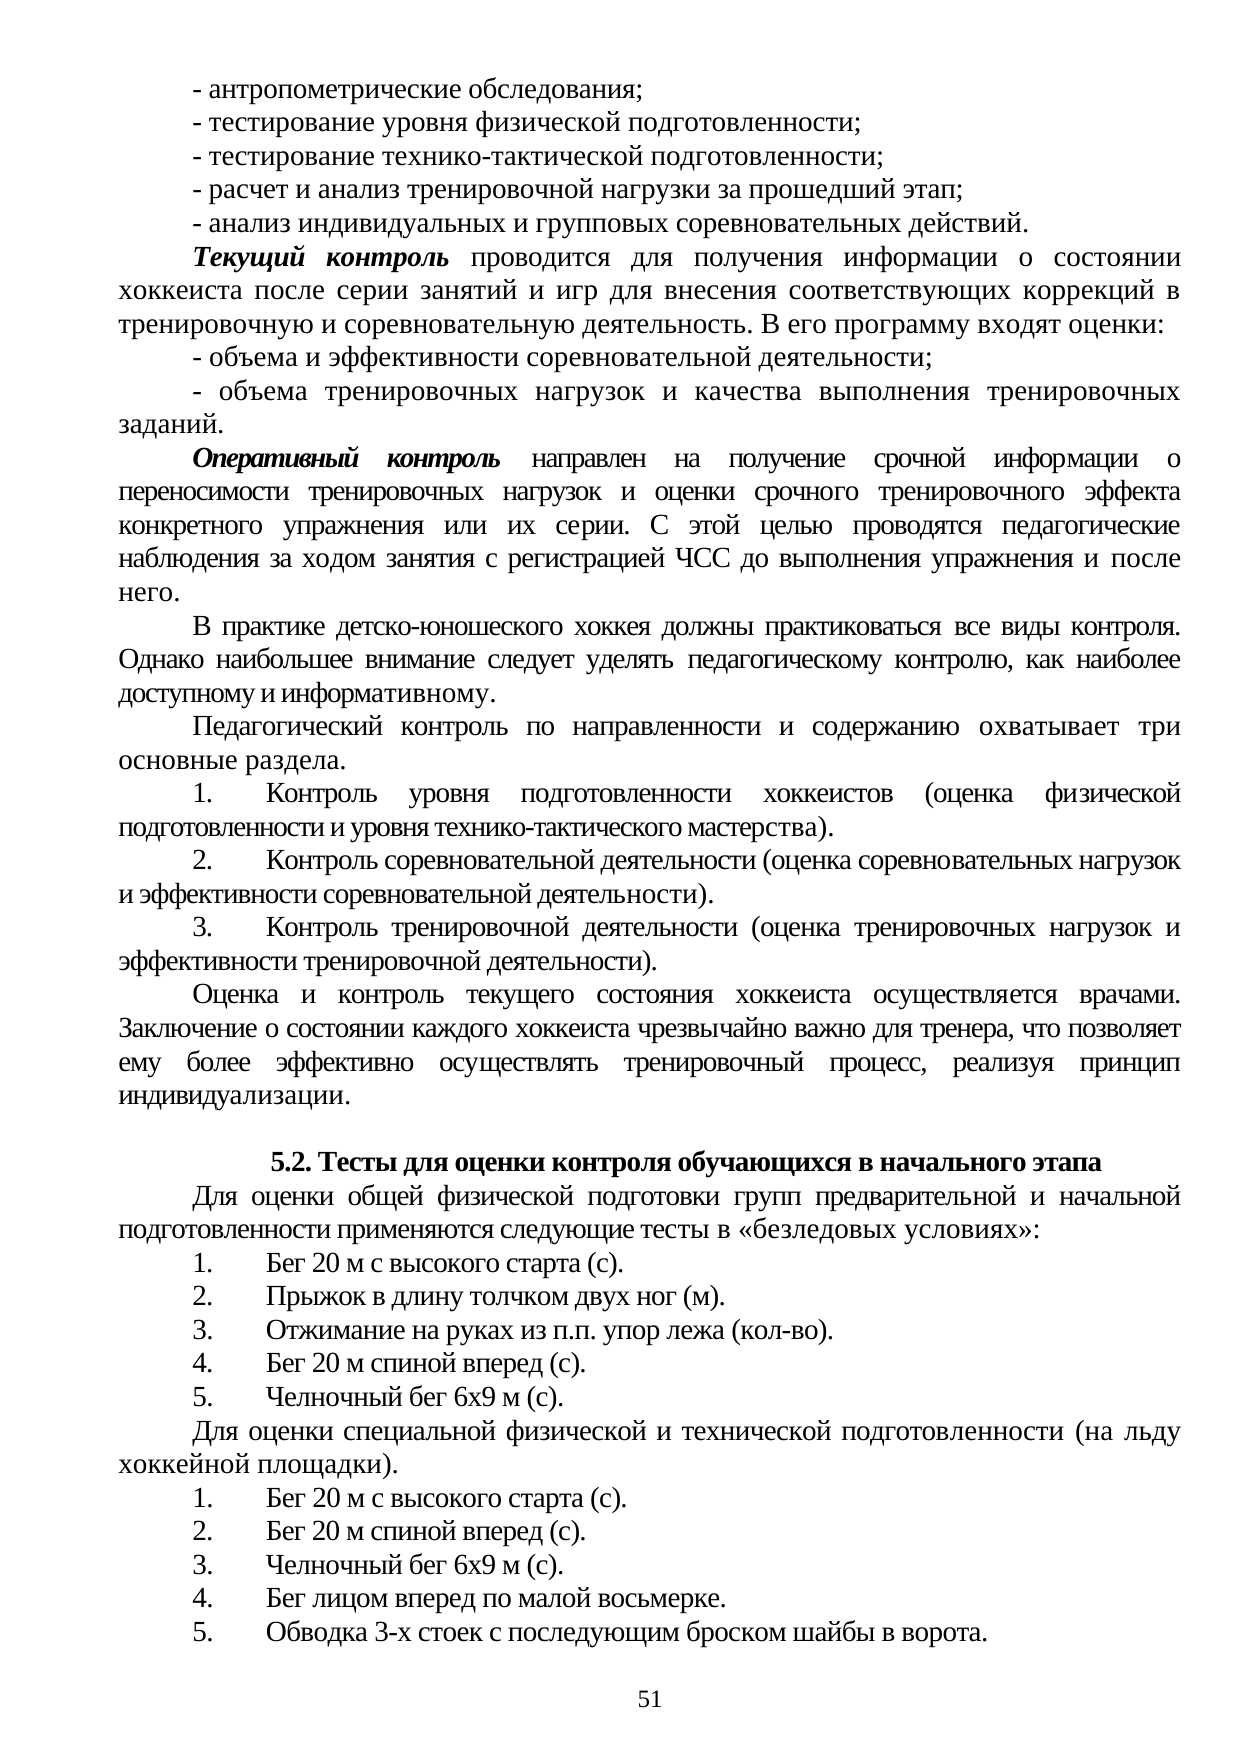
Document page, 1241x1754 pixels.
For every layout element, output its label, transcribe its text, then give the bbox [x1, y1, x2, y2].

text Текущий контроль проводится для получения информации о состоянии хоккеиста после серии занятий и игр для внесения соответствующих коррекций в тренировочную и соревновательную деятельность. В его программу входят оценки: [118, 239, 1181, 339]
list Челночный бег 6x9 м (с). [118, 1379, 1181, 1413]
list Отжимание на руках из п.п. упор лежа (кол-во). [118, 1312, 1181, 1346]
text - расчет и анализ тренировочной нагрузки за прошедший этап; [118, 172, 1181, 205]
text - анализ индивидуальных и групповых соревновательных действий. [118, 205, 1181, 239]
text - объема тренировочных нагрузок и качества выполнения тренировочных заданий. [118, 373, 1181, 440]
text Педагогический контроль по направленности и содержанию охватывает три основные раздела. [118, 708, 1181, 775]
text - объема и эффективности соревновательной деятельности; [118, 339, 1181, 373]
text 5.2. Тесты для оценки контроля обучающихся в начального этапа [118, 1144, 1181, 1178]
list Бег 20 м с высокого старта (с). [118, 1480, 1181, 1513]
text В практике детско-юношеского хоккея должны практиковаться все виды контроля. Однако наибольшее внимание следует уделять педагогическому контролю, как наиболее доступному и информативному. [118, 608, 1181, 708]
list Контроль соревновательной деятельности (оценка соревновательных нагрузок и эффективности соревновательной деятельности). [118, 842, 1181, 909]
list Контроль тренировочной деятельности (оценка тренировочных нагрузок и эффективности тренировочной деятельности). [118, 909, 1181, 977]
text Для оценки общей физической подготовки групп предварительной и начальной подготовленности применяются следующие тесты в «безледовых условиях»: [118, 1178, 1181, 1245]
list Контроль уровня подготовленности хоккеистов (оценка физической подготовленности и уровня технико-тактического мастерства). [118, 775, 1181, 842]
list Бег 20 м с высокого старта (с). [118, 1245, 1181, 1278]
text Оперативный контроль направлен на получение срочной информации о переносимости тренировочных нагрузок и оценки срочного тренировочного эффекта конкретного упражнения или их серии. С этой целью проводятся педагогические наблюдения за ходом занятия с регистрацией ЧСС до выполнения упражнения и после него. [118, 440, 1181, 608]
text - антропометрические обследования; [118, 71, 1181, 104]
list Обводка 3-х стоек с последующим броском шайбы в ворота. [118, 1614, 1181, 1647]
text - тестирование уровня физической подготовленности; [118, 104, 1181, 138]
list Бег 20 м спиной вперед (с). [118, 1513, 1181, 1547]
text Для оценки специальной физической и технической подготовленности (на льду хоккейной площадки). [118, 1413, 1181, 1480]
text - тестирование технико-тактической подготовленности; [118, 138, 1181, 172]
list Прыжок в длину толчком двух ног (м). [118, 1278, 1181, 1312]
list Челночный бег 6x9 м (с). [118, 1547, 1181, 1580]
text Оценка и контроль текущего состояния хоккеиста осуществляется врачами. Заключение о состоянии каждого хоккеиста чрезвычайно важно для тренера, что позволяет ему более эффективно осуществлять тренировочный процесс, реализуя принцип индивидуализации. [118, 977, 1181, 1111]
list Бег лицом вперед по малой восьмерке. [118, 1580, 1181, 1614]
list Бег 20 м спиной вперед (с). [118, 1346, 1181, 1379]
